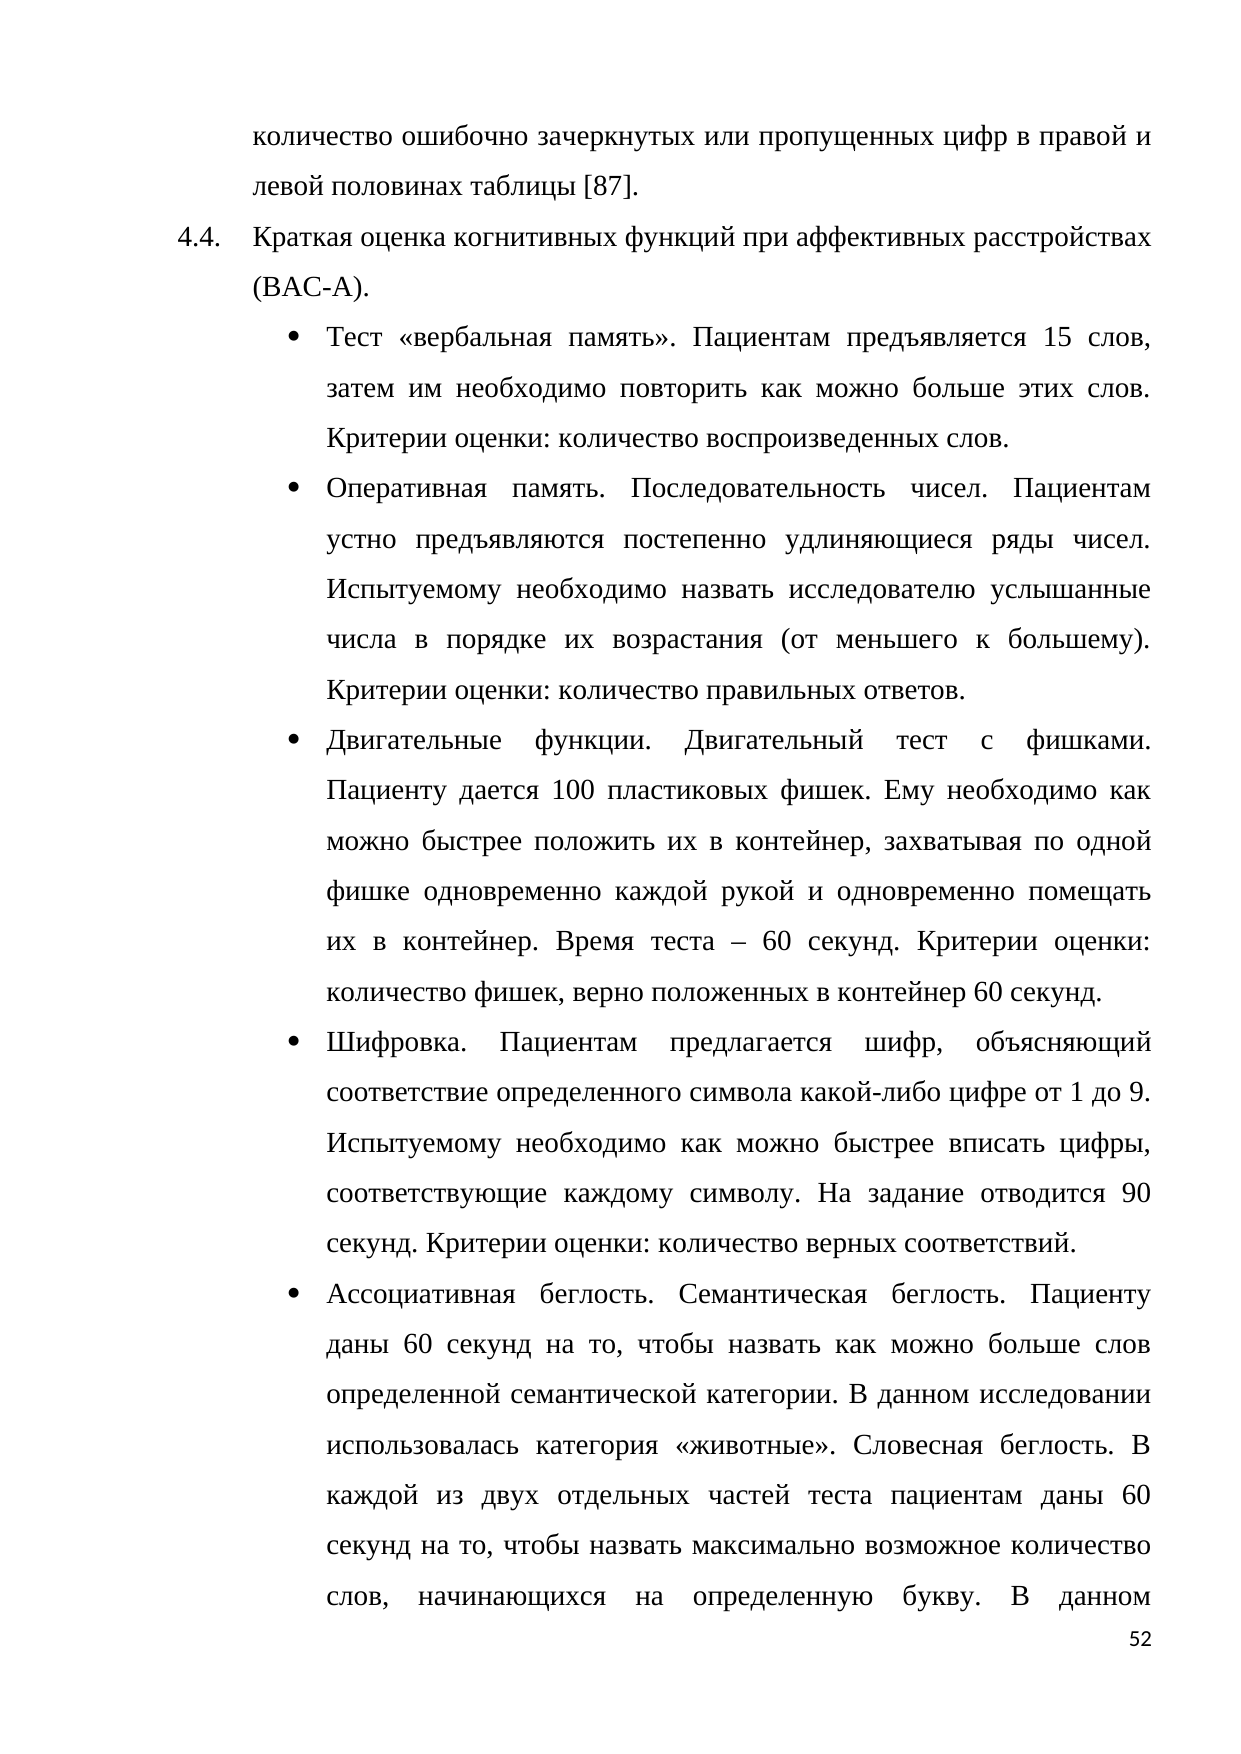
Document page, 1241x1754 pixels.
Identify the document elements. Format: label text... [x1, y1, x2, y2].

list Шифровка. Пациентам предлагается шифр, объясняющий соответствие определенного символа какой-либо цифре от 1 до 9. Испытуемому необходимо как можно быстрее вписать цифры, соответствующие каждому символу. На задание отводится 90 секунд. Критерии оценки: количество верных соответствий. [288, 1024, 1152, 1259]
list Тест «вербальная память». Пациентам предъявляется 15 слов, затем им необходимо повторить как можно больше этих слов. Критерии оценки: количество воспроизведенных слов. [288, 319, 1152, 454]
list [177, 118, 1152, 202]
list Краткая оценка когнитивных функций при аффективных расстройствах (BAC-А). [177, 219, 1152, 303]
list Двигательные функции. Двигательный тест с фишками. Пациенту дается 100 пластиковых фишек. Ему необходимо как можно быстрее положить их в контейнер, захватывая по одной фишке одновременно каждой рукой и одновременно помещать их в контейнер. Время теста – 60 секунд. Критерии оценки: количество фишек, верно положенных в контейнер 60 секунд. [288, 722, 1152, 1007]
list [288, 1276, 1152, 1611]
list Оперативная память. Последовательность чисел. Пациентам устно предъявляются постепенно удлиняющиеся ряды чисел. Испытуемому необходимо назвать исследователю услышанные числа в порядке их возрастания (от меньшего к большему). Критерии оценки: количество правильных ответов. [288, 470, 1152, 705]
